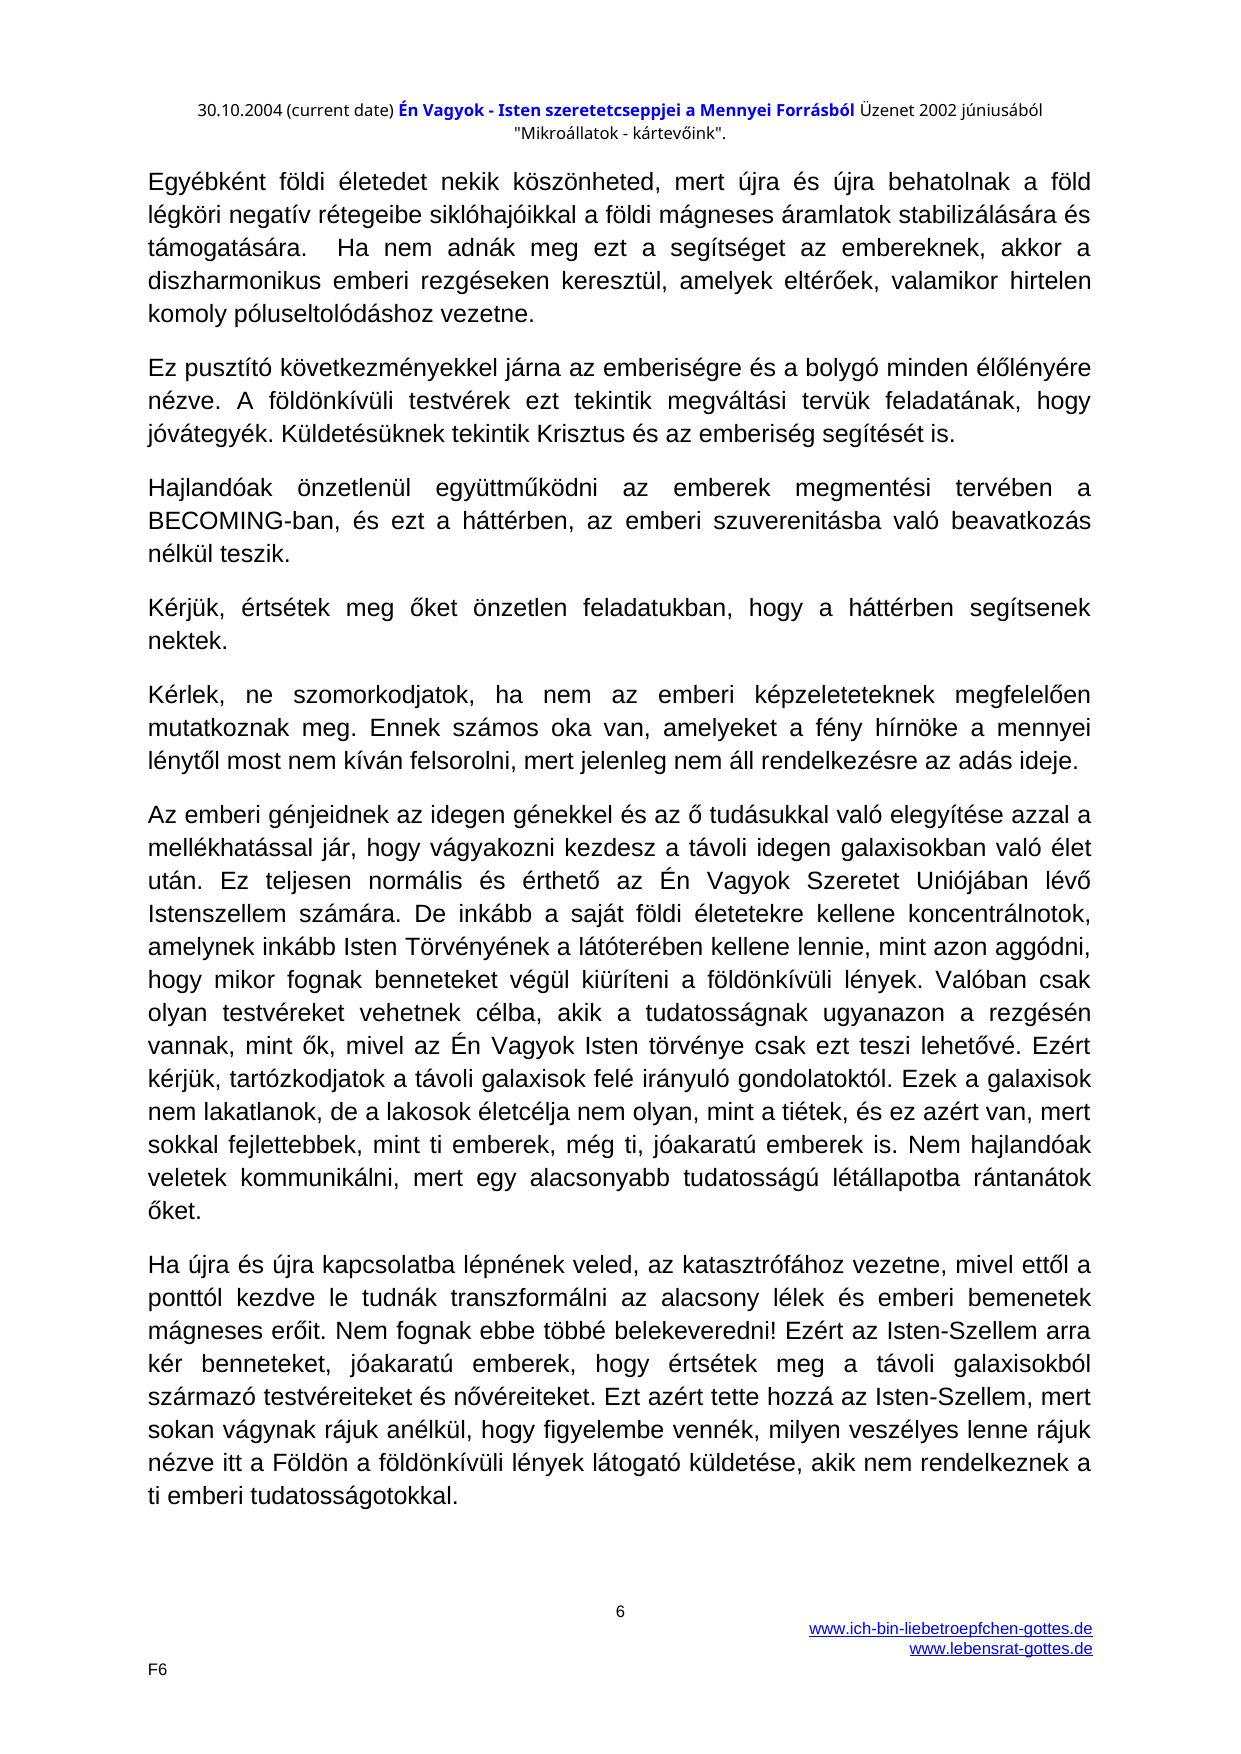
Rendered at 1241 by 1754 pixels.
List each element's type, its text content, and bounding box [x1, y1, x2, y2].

text Egyébként földi életedet nekik köszönheted, mert újra és újra behatolnak a föld légköri negatív rétegeibe siklóhajóikkal a földi mágneses áramlatok stabilizálására és támogatására. Ha nem adnák meg ezt a segítséget az embereknek, akkor a diszharmonikus emberi rezgéseken keresztül, amelyek eltérőek, valamikor hirtelen komoly póluseltolódáshoz vezetne. [148, 167, 1093, 328]
text Az emberi génjeidnek az idegen génekkel és az ő tudásukkal való elegyítése azzal a mellékhatással jár, hogy vágyakozni kezdesz a távoli idegen galaxisokban való élet után. Ez teljesen normális és érthető az Én Vagyok Szeretet Uniójában lévő Istenszellem számára. De inkább a saját földi életetekre kellene koncentrálnotok, amelynek inkább Isten Törvényének a látóterében kellene lennie, mint azon aggódni, hogy mikor fognak benneteket végül kiüríteni a földönkívüli lények. Valóban csak olyan testvéreket vehetnek célba, akik a tudatosságnak ugyanazon a rezgésén vannak, mint ők, mivel az Én Vagyok Isten törvénye csak ezt teszi lehetővé. Ezért kérjük, tartózkodjatok a távoli galaxisok felé irányuló gondolatoktól. Ezek a galaxisok nem lakatlanok, de a lakosok életcélja nem olyan, mint a tiétek, és ez azért van, mert sokkal fejlettebbek, mint ti emberek, még ti, jóakaratú emberek is. Nem hajlandóak veletek kommunikálni, mert egy alacsonyabb tudatosságú létállapotba rántanátok őket. [148, 800, 1093, 1225]
text Ez pusztító következményekkel járna az emberiségre és a bolygó minden élőlényére nézve. A földönkívüli testvérek ezt tekintik megváltási tervük feladatának, hogy jóvátegyék. Küldetésüknek tekintik Krisztus és az emberiség segítését is. [148, 353, 1093, 448]
text Ha újra és újra kapcsolatba lépnének veled, az katasztrófához vezetne, mivel ettől a ponttól kezdve le tudnák transzformálni az alacsony lélek és emberi bemenetek mágneses erőit. Nem fognak ebbe többé belekeveredni! Ezért az Isten-Szellem arra kér benneteket, jóakaratú emberek, hogy értsétek meg a távoli galaxisokból származó testvéreiteket és nővéreiteket. Ezt azért tette hozzá az Isten-Szellem, mert sokan vágynak rájuk anélkül, hogy figyelembe vennék, milyen veszélyes lenne rájuk nézve itt a Földön a földönkívüli lények látogató küldetése, akik nem rendelkeznek a ti emberi tudatosságotokkal. [148, 1250, 1093, 1510]
text Hajlandóak önzetlenül együttműködni az emberek megmentési tervében a BECOMING-ban, és ezt a háttérben, az emberi szuverenitásba való beavatkozás nélkül teszik. [148, 473, 1093, 568]
text Kérjük, értsétek meg őket önzetlen feladatukban, hogy a háttérben segítsenek nektek. [148, 593, 1093, 655]
text Kérlek, ne szomorkodjatok, ha nem az emberi képzeleteteknek megfelelően mutatkoznak meg. Ennek számos oka van, amelyeket a fény hírnöke a mennyei lénytől most nem kíván felsorolni, mert jelenleg nem áll rendelkezésre az adás ideje. [148, 680, 1093, 774]
